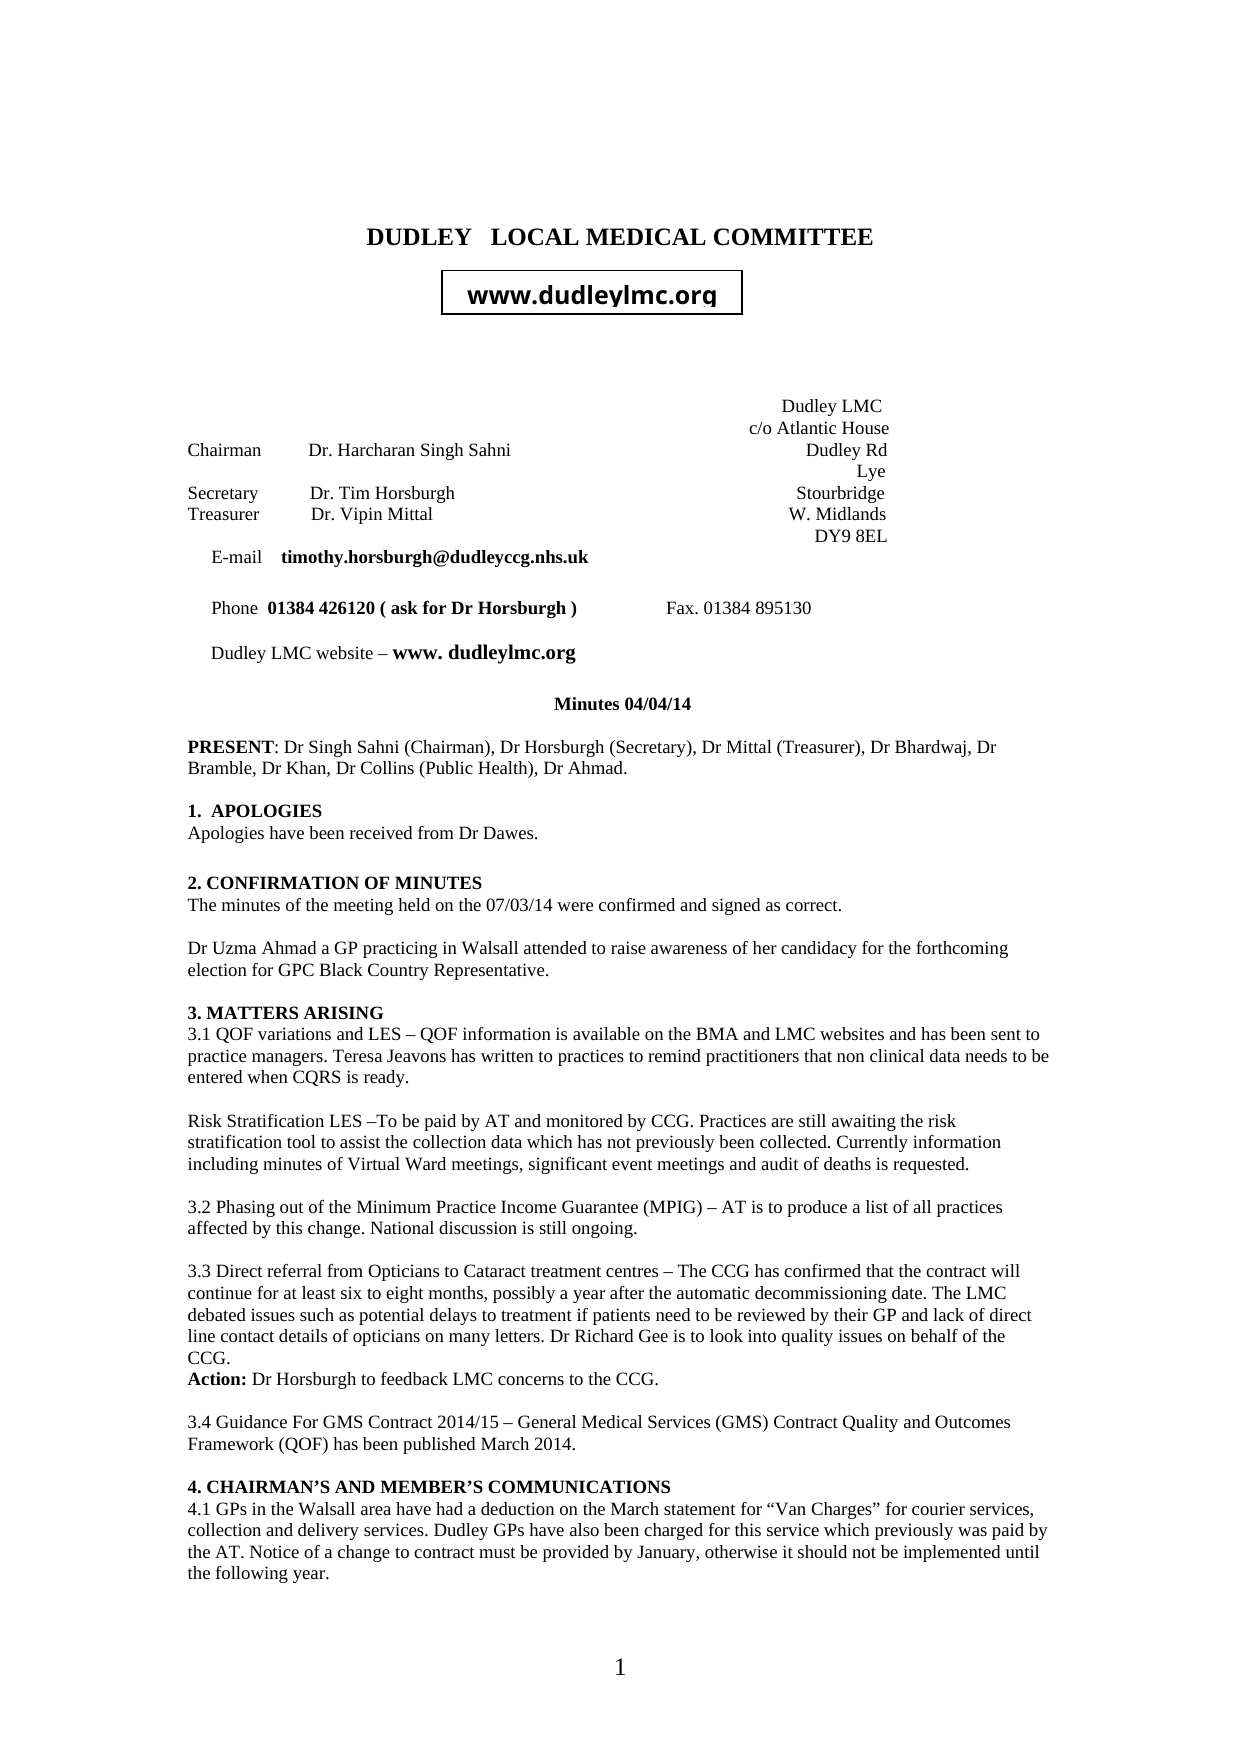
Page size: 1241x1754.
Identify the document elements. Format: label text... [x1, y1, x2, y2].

text Risk Stratification LES –To be paid by AT and monitored by CCG. Practices are still awaiting the risk stratification tool to assist the collection data which has not previously been collected. Currently information including minutes of Virtual Ward meetings, significant event meetings and audit of deaths is requested. [187, 1109, 1053, 1174]
text 3.2 Phasing out of the Minimum Practice Income Guarantee (MPIG) – AT is to produce a list of all practices affected by this change. National discussion is still ongoing. [187, 1196, 1053, 1239]
text c/o Atlantic House [187, 417, 1053, 438]
text Chairman Dr. Harcharan Singh Sahni Dudley Rd [187, 438, 1053, 460]
text Dudley LMC [187, 395, 1053, 417]
text 4. CHAIRMAN’S AND MEMBER’S COMMUNICATIONS [187, 1476, 1053, 1498]
text E-mail timothy.horsburgh@dudleyccg.nhs.uk [187, 546, 1053, 568]
text 3. MATTERS ARISING [187, 1002, 1053, 1023]
text Phone 01384 426120 ( ask for Dr Horsburgh ) Fax. 01384 895130 [187, 597, 1053, 618]
text The minutes of the meeting held on the 07/03/14 were confirmed and signed as correct. [187, 894, 1053, 915]
text Dudley LMC website – www. dudleylmc.org [187, 640, 1053, 664]
text Minutes 04/04/14 [187, 693, 1053, 714]
text LOCAL MEDICAL COMMITTEE [187, 222, 1053, 251]
text Action: Dr Horsburgh to feedback LMC concerns to the CCG. [187, 1368, 1053, 1390]
text 4.1 GPs in the Walsall area have had a deduction on the March statement for “Van Charges” for courier services, collection and delivery services. Dudley GPs have also been charged for this service which previously was paid by the AT. Notice of a change to contract must be provided by January, otherwise it should not be implemented until the following year. [187, 1498, 1053, 1584]
text 3.4 Guidance For GMS Contract 2014/15 – General Medical Services (GMS) Contract Quality and Outcomes Framework (QOF) has been published March 2014. [187, 1411, 1053, 1454]
text 2. CONFIRMATION OF MINUTES [187, 872, 1053, 894]
text Treasurer Dr. Vipin Mittal W. Midlands [187, 503, 1053, 525]
text DY9 8EL [187, 525, 1053, 546]
text Lye Secretary Dr. Tim Horsburgh Stourbridge [187, 460, 1053, 503]
text 1. APOLOGIES [187, 800, 1053, 822]
text PRESENT: Dr Singh Sahni (Chairman), Dr Horsburgh (Secretary), Dr Mittal (Treasurer), Dr Bhardwaj, Dr Bramble, Dr Khan, Dr Collins (Public Health), Dr Ahmad. [187, 736, 1053, 779]
text 3.3 Direct referral from Opticians to Cataract treatment centres – The CCG has confirmed that the contract will continue for at least six to eight months, possibly a year after the automatic decommissioning date. The LMC debated issues such as potential delays to treatment if patients need to be reviewed by their GP and lack of direct line contact details of opticians on many letters. Dr Richard Gee is to look into quality issues on behalf of the CCG. [187, 1260, 1053, 1368]
text Dr Uzma Ahmad a GP practicing in Walsall attended to raise awareness of her candidacy for the forthcoming election for GPC Black Country Representative. [187, 937, 1053, 980]
text Apologies have been received from Dr Dawes. [187, 822, 1053, 843]
text 3.1 QOF variations and LES – QOF information is available on the BMA and LMC websites and has been sent to practice managers. Teresa Jeavons has written to practices to remind practitioners that non clinical data needs to be entered when CQRS is ready. [187, 1023, 1053, 1088]
